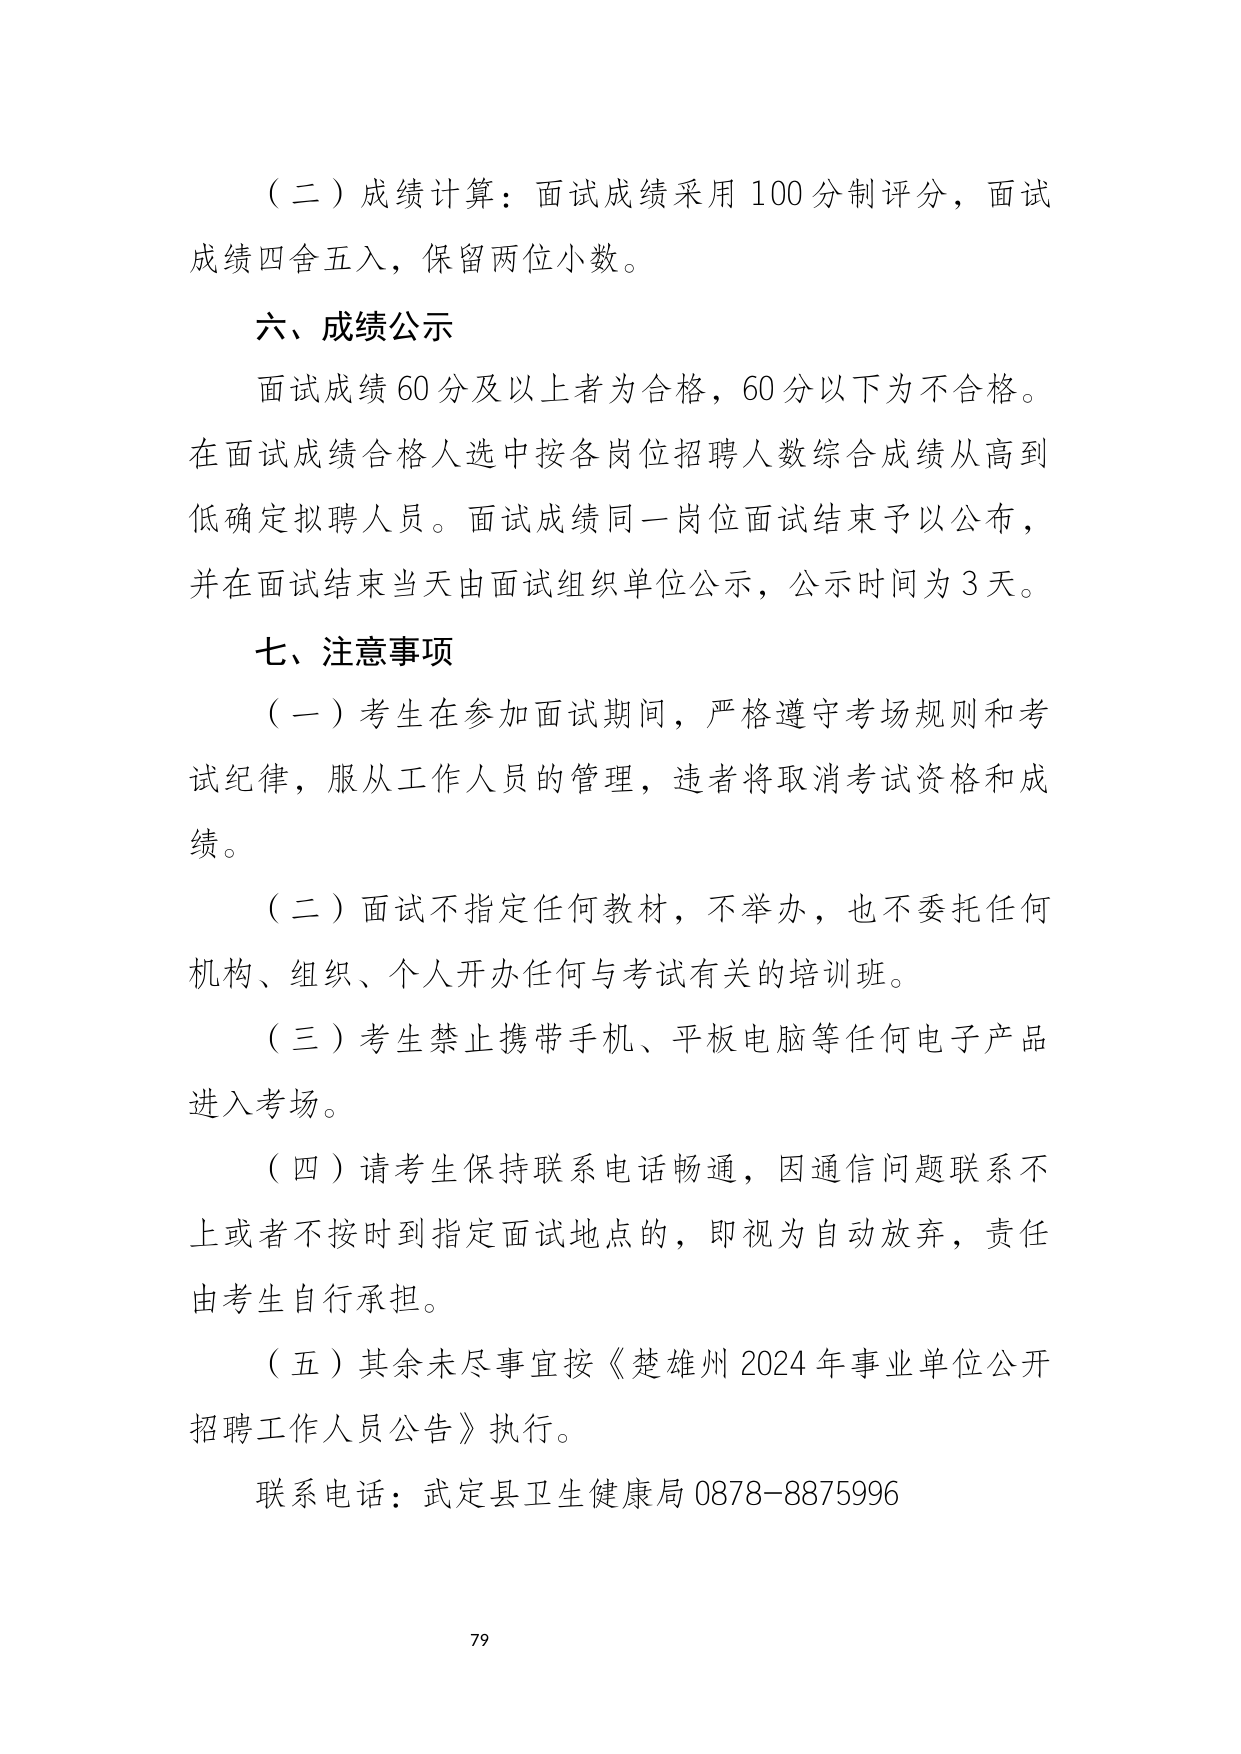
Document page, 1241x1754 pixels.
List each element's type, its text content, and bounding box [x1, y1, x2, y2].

text （二）面试不指定任何教材，不举办，也不委托任何机构、组织、个人开办任何与考试有关的培训班。 [187, 877, 1053, 1007]
text （一）考生在参加面试期间，严格遵守考场规则和考试纪律，服从工作人员的管理，违者将取消考试资格和成绩。 [187, 682, 1053, 877]
text 六、成绩公示 [187, 292, 1053, 357]
text （二）成绩计算：面试成绩采用100分制评分，面试成绩四舍五入，保留两位小数。 [187, 162, 1053, 292]
text （四）请考生保持联系电话畅通，因通信问题联系不上或者不按时到指定面试地点的，即视为自动放弃，责任由考生自行承担。 [187, 1137, 1053, 1332]
text 联系电话：武定县卫生健康局0878-8875996 [187, 1462, 1053, 1527]
text （五）其余未尽事宜按《楚雄州2024年事业单位公开招聘工作人员公告》执行。 [187, 1332, 1053, 1462]
text 面试成绩60分及以上者为合格，60分以下为不合格。在面试成绩合格人选中按各岗位招聘人数综合成绩从高到低确定拟聘人员。面试成绩同一岗位面试结束予以公布，并在面试结束当天由面试组织单位公示，公示时间为3天。 [187, 357, 1053, 617]
text 七、注意事项 [187, 617, 1053, 682]
text （三）考生禁止携带手机、平板电脑等任何电子产品进入考场。 [187, 1007, 1053, 1137]
